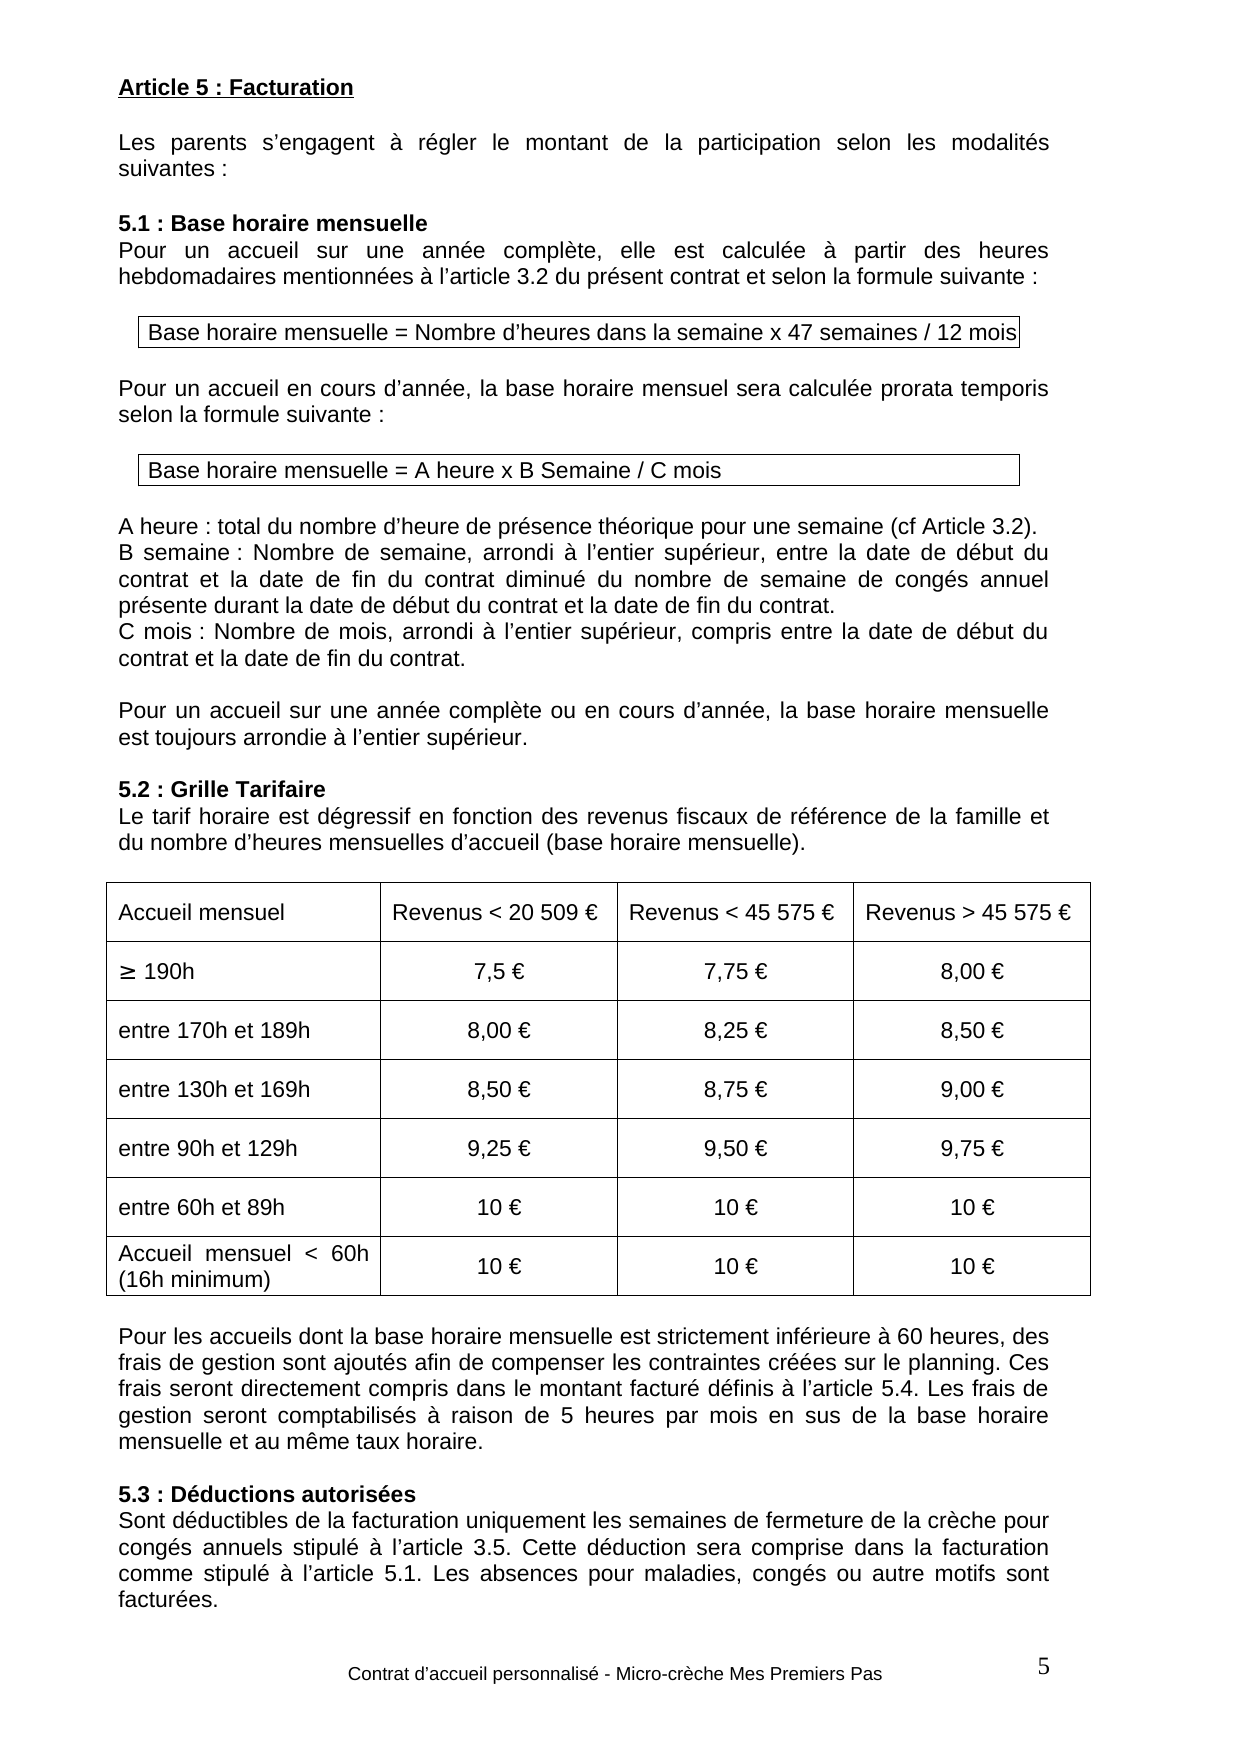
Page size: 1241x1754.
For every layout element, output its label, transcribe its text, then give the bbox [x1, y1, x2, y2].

table_cell 8,00 € [381, 1001, 617, 1059]
subtitle Article 5 : Facturation [118, 74, 1050, 100]
table_cell 8,50 € [381, 1060, 617, 1118]
text Le tarif horaire est dégressif en fonction des revenus fiscaux de référence de la famille et du nombre d’heures mensuelles d’accueil (base horaire mensuelle). [118, 803, 1050, 855]
table_header Revenus < 20 509 € [381, 883, 617, 941]
text Pour un accueil sur une année complète ou en cours d’année, la base horaire mensuelle est toujours arrondie à l’entier supérieur. [118, 697, 1050, 750]
table_cell 10 € [618, 1178, 853, 1236]
table_header Accueil mensuel [107, 883, 380, 941]
table_cell 10 € [381, 1178, 617, 1236]
table_cell 10 € [854, 1178, 1090, 1236]
table_cell ≥ 190h [107, 942, 380, 1000]
table_cell 9,00 € [854, 1060, 1090, 1118]
table_cell entre 170h et 189h [107, 1001, 380, 1059]
text Base horaire mensuelle = A heure x B Semaine / C mois [139, 455, 1019, 485]
table_header Revenus > 45 575 € [854, 883, 1090, 941]
table_cell 10 € [381, 1237, 617, 1295]
text Pour un accueil en cours d’année, la base horaire mensuel sera calculée prorata temporis selon la formule suivante : [118, 375, 1050, 427]
table_cell 7,5 € [381, 942, 617, 1000]
table_cell 9,25 € [381, 1119, 617, 1177]
table_cell entre 90h et 129h [107, 1119, 380, 1177]
text C mois : Nombre de mois, arrondi à l’entier supérieur, compris entre la date de début du contrat et la date de fin du contrat. [118, 618, 1050, 671]
table_cell 8,50 € [854, 1001, 1090, 1059]
text 5.1 : Base horaire mensuelle [118, 210, 1050, 237]
text Sont déductibles de la facturation uniquement les semaines de fermeture de la crèche pour congés annuels stipulé à l’article 3.5. Cette déduction sera comprise dans la facturation comme stipulé à l’article 5.1. Les absences pour maladies, congés ou autre motifs sont facturées. [118, 1507, 1050, 1612]
text Les parents s’engagent à régler le montant de la participation selon les modalités suivantes : [118, 129, 1050, 182]
text Pour les accueils dont la base horaire mensuelle est strictement inférieure à 60 heures, des frais de gestion sont ajoutés afin de compenser les contraintes créées sur le planning. Ces frais seront directement compris dans le montant facturé définis à l’article 5.4. Les frais de gestion seront comptabilisés à raison de 5 heures par mois en sus de la base horaire mensuelle et au même taux horaire. [118, 1323, 1050, 1454]
table_header Revenus < 45 575 € [618, 883, 853, 941]
table_cell 8,25 € [618, 1001, 853, 1059]
table_cell entre 60h et 89h [107, 1178, 380, 1236]
text 5.2 : Grille Tarifaire [118, 776, 1050, 803]
table_cell 7,75 € [618, 942, 853, 1000]
table_cell entre 130h et 169h [107, 1060, 380, 1118]
table_cell 10 € [618, 1237, 853, 1295]
table_cell 9,50 € [618, 1119, 853, 1177]
table_cell 8,75 € [618, 1060, 853, 1118]
table_cell 10 € [854, 1237, 1090, 1295]
text A heure : total du nombre d’heure de présence théorique pour une semaine (cf Article 3.2). [118, 513, 1050, 539]
text 5.3 : Déductions autorisées [118, 1481, 1050, 1507]
text Pour un accueil sur une année complète, elle est calculée à partir des heures hebdomadaires mentionnées à l’article 3.2 du présent contrat et selon la formule suivante : [118, 237, 1050, 289]
table_cell 9,75 € [854, 1119, 1090, 1177]
text B semaine : Nombre de semaine, arrondi à l’entier supérieur, entre la date de début du contrat et la date de fin du contrat diminué du nombre de semaine de congés annuel présente durant la date de début du contrat et la date de fin du contrat. [118, 539, 1050, 618]
table_cell Accueil mensuel < 60h (16h minimum) [107, 1237, 380, 1295]
text Base horaire mensuelle = Nombre d’heures dans la semaine x 47 semaines / 12 mois [139, 317, 1019, 347]
table_cell 8,00 € [854, 942, 1090, 1000]
